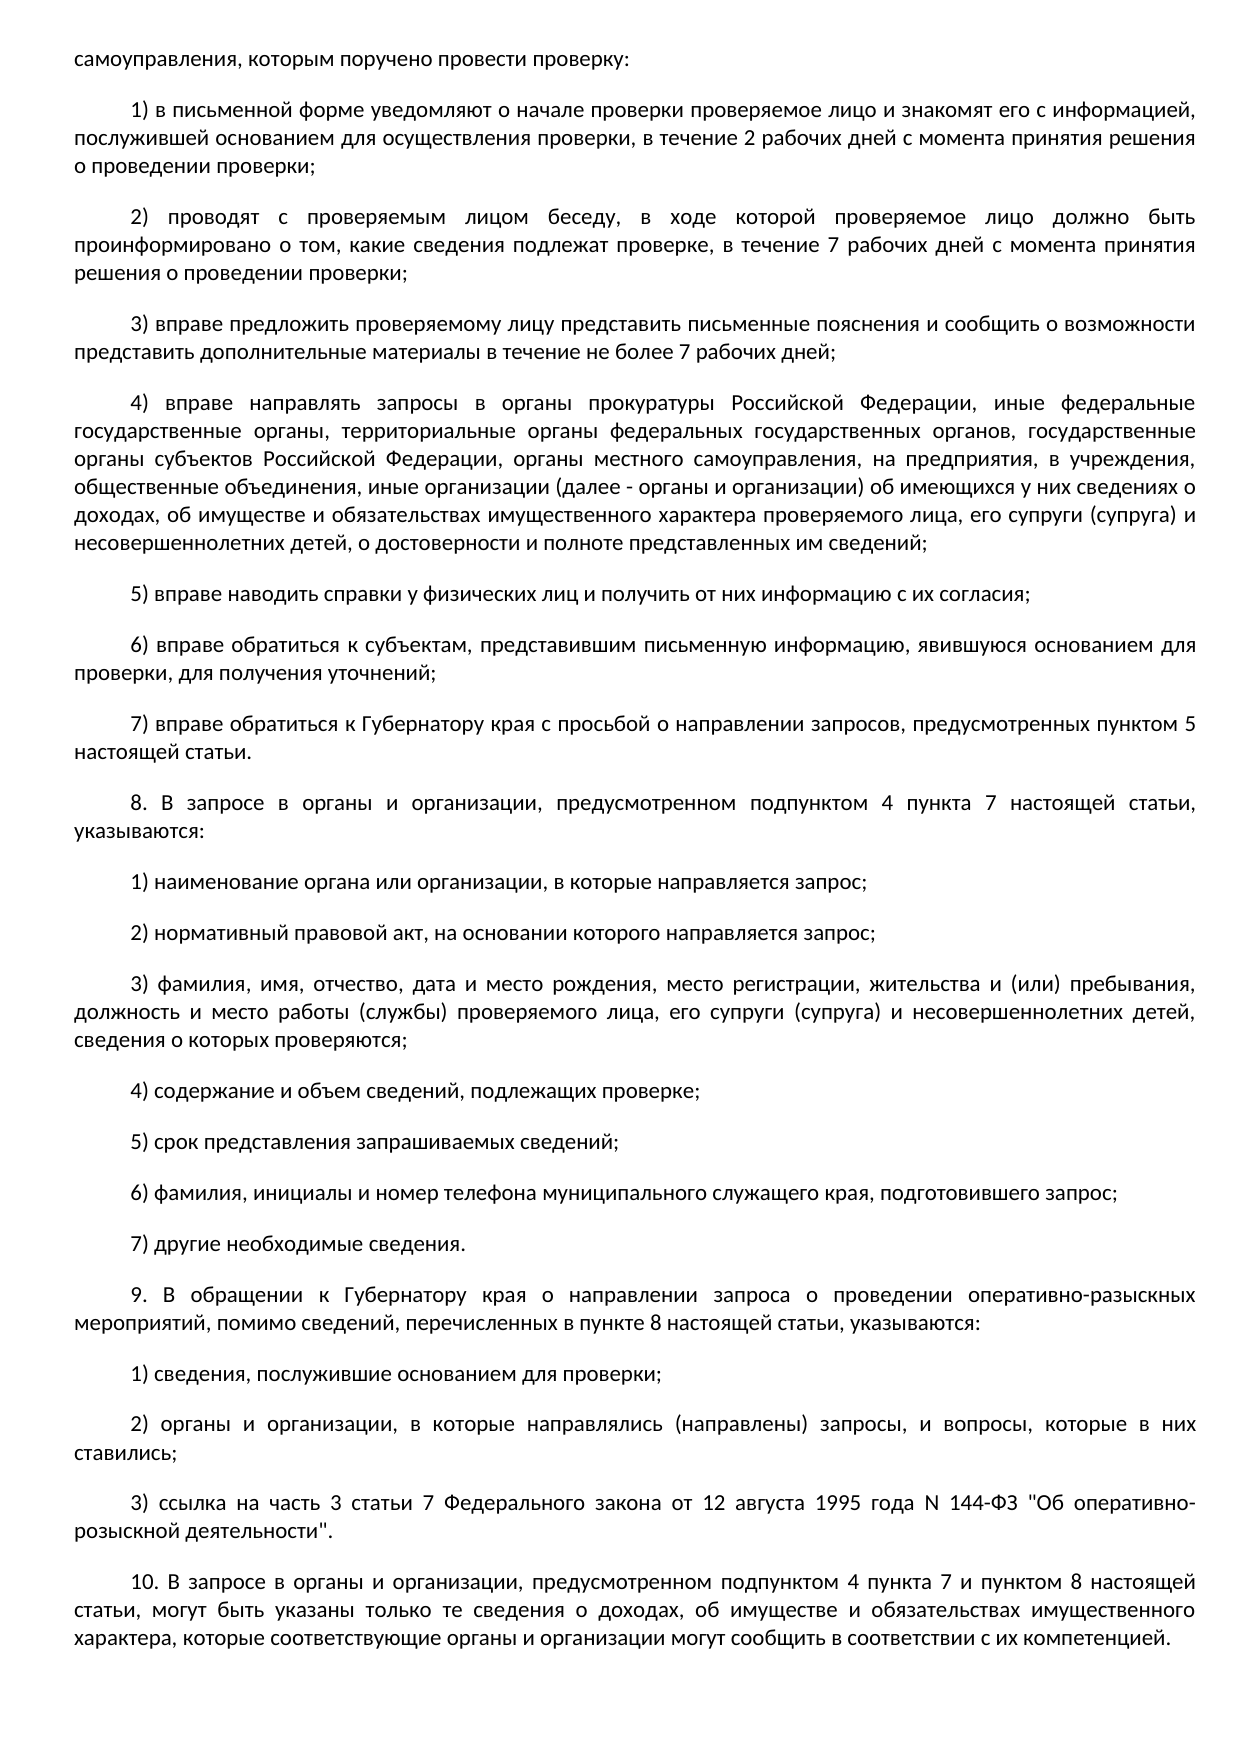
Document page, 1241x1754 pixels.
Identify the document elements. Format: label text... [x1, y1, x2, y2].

text 5) срок представления запрашиваемых сведений; [74, 1127, 1196, 1155]
text 3) вправе предложить проверяемому лицу представить письменные пояснения и сообщить о возможности представить дополнительные материалы в течение не более 7 рабочих дней; [74, 309, 1196, 365]
text 2) нормативный правовой акт, на основании которого направляется запрос; [74, 918, 1196, 946]
text 1) в письменной форме уведомляют о начале проверки проверяемое лицо и знакомят его с информацией, послужившей основанием для осуществления проверки, в течение 2 рабочих дней с момента принятия решения о проведении проверки; [74, 95, 1196, 179]
text 2) проводят с проверяемым лицом беседу, в ходе которой проверяемое лицо должно быть проинформировано о том, какие сведения подлежат проверке, в течение 7 рабочих дней с момента принятия решения о проведении проверки; [74, 202, 1196, 286]
text 3) ссылка на часть 3 статьи 7 Федерального закона от 12 августа 1995 года N 144-ФЗ "Об оперативно-розыскной деятельности". [74, 1488, 1196, 1544]
text 4) содержание и объем сведений, подлежащих проверке; [74, 1076, 1196, 1104]
text 1) сведения, послужившие основанием для проверки; [74, 1359, 1196, 1387]
text 4) вправе направлять запросы в органы прокуратуры Российской Федерации, иные федеральные государственные органы, территориальные органы федеральных государственных органов, государственные органы субъектов Российской Федерации, органы местного самоуправления, на предприятия, в учреждения, общественные объединения, иные организации (далее - органы и организации) об имеющихся у них сведениях о доходах, об имуществе и обязательствах имущественного характера проверяемого лица, его супруги (супруга) и несовершеннолетних детей, о достоверности и полноте представленных им сведений; [74, 388, 1196, 556]
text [74, 44, 1196, 72]
text 7) вправе обратиться к Губернатору края с просьбой о направлении запросов, предусмотренных пунктом 5 настоящей статьи. [74, 709, 1196, 765]
text 1) наименование органа или организации, в которые направляется запрос; [74, 867, 1196, 895]
text 6) вправе обратиться к субъектам, представившим письменную информацию, явившуюся основанием для проверки, для получения уточнений; [74, 630, 1196, 686]
text 9. В обращении к Губернатору края о направлении запроса о проведении оперативно-разыскных мероприятий, помимо сведений, перечисленных в пункте 8 настоящей статьи, указываются: [74, 1280, 1196, 1336]
text 6) фамилия, инициалы и номер телефона муниципального служащего края, подготовившего запрос; [74, 1178, 1196, 1206]
text 5) вправе наводить справки у физических лиц и получить от них информацию с их согласия; [74, 579, 1196, 607]
text 7) другие необходимые сведения. [74, 1229, 1196, 1257]
text 10. В запросе в органы и организации, предусмотренном подпунктом 4 пункта 7 и пунктом 8 настоящей статьи, могут быть указаны только те сведения о доходах, об имуществе и обязательствах имущественного характера, которые соответствующие органы и организации могут сообщить в соответствии с их компетенцией. [74, 1567, 1196, 1652]
text 8. В запросе в органы и организации, предусмотренном подпунктом 4 пункта 7 настоящей статьи, указываются: [74, 788, 1196, 844]
text 3) фамилия, имя, отчество, дата и место рождения, место регистрации, жительства и (или) пребывания, должность и место работы (службы) проверяемого лица, его супруги (супруга) и несовершеннолетних детей, сведения о которых проверяются; [74, 969, 1196, 1053]
text 2) органы и организации, в которые направлялись (направлены) запросы, и вопросы, которые в них ставились; [74, 1409, 1196, 1466]
